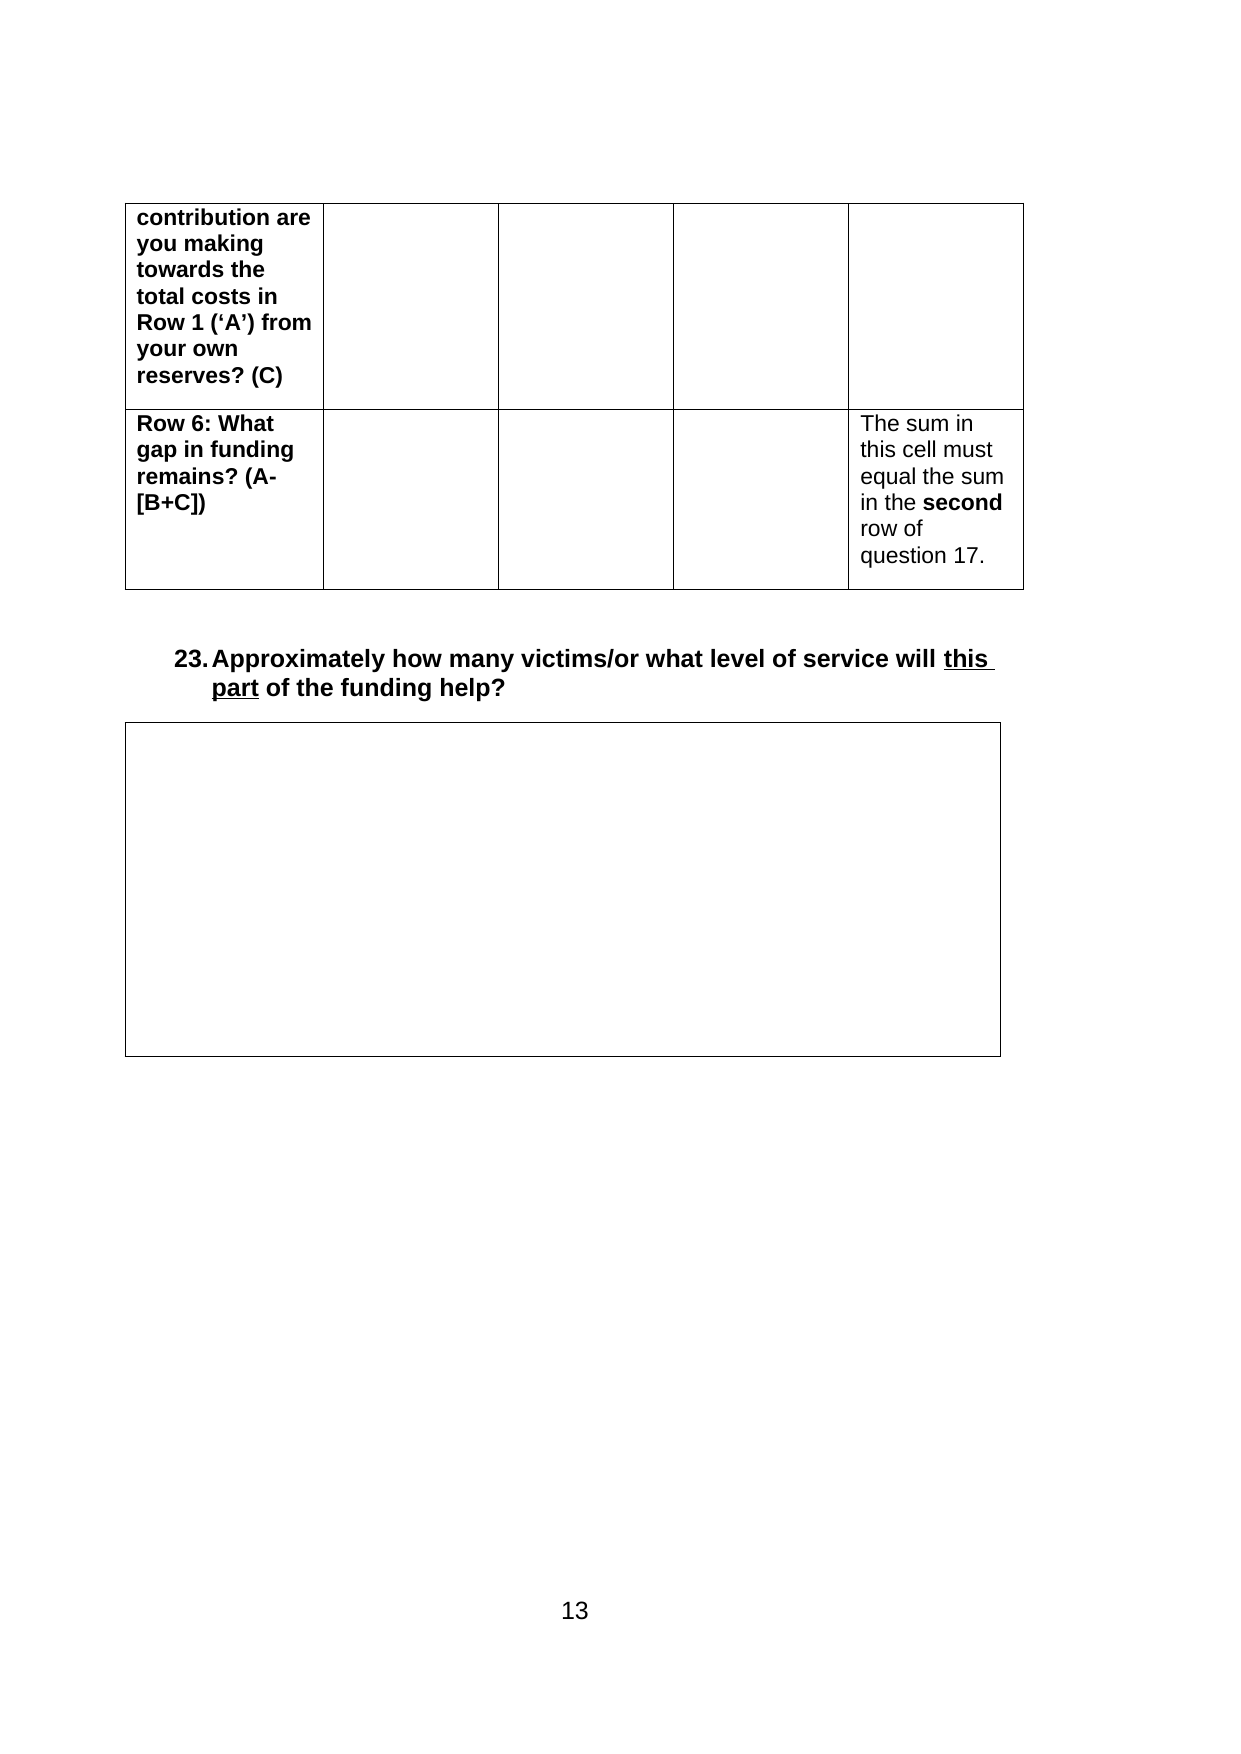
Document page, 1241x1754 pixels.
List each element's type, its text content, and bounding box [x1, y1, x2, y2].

table_cell [674, 204, 848, 409]
table_header [126, 723, 1000, 1056]
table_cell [126, 204, 323, 409]
table_cell Row 6: What gap in funding remains? (A-[B+C]) [126, 410, 323, 589]
table_cell The sum in this cell must equal the sum in the second row of question 17. [849, 410, 1023, 589]
table_cell [674, 410, 848, 589]
table_cell [324, 204, 498, 409]
table_cell [499, 204, 673, 409]
table_cell [324, 410, 498, 589]
table_cell [499, 410, 673, 589]
table_cell [849, 204, 1023, 409]
list Approximately how many victims/or what level of service will this part of the funding help? [174, 644, 1013, 701]
